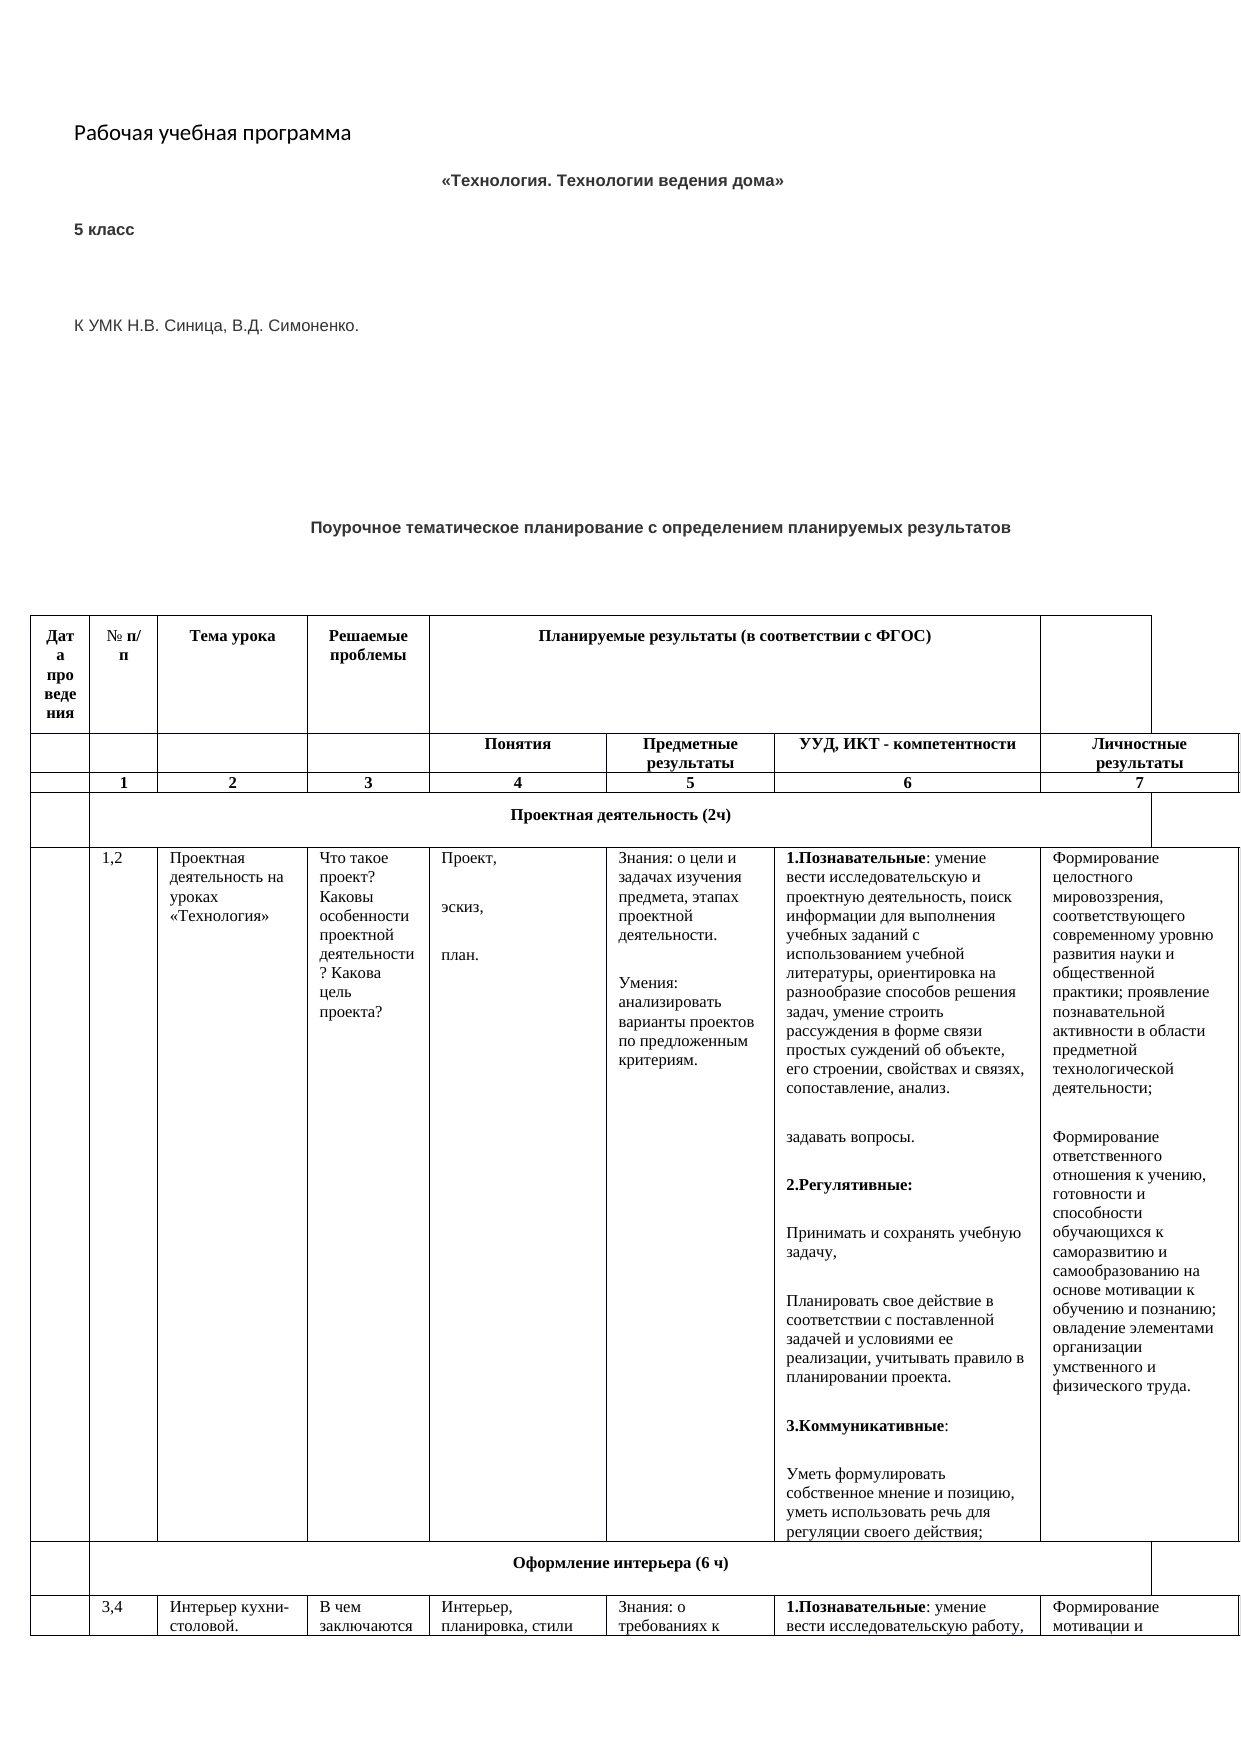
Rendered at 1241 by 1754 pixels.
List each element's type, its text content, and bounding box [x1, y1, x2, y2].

table_cell 3,4 [90, 1596, 157, 1635]
table_cell [31, 793, 89, 847]
table_cell 1,2 [90, 848, 157, 1541]
table_cell УУД, ИКТ - компетентности [775, 734, 1040, 772]
table_cell 6 [775, 773, 1040, 792]
table_cell Знания: о цели и задачах изучения предмета, этапах проектной деятельности. Умения: анализировать варианты проектов по предложенным критериям. [607, 848, 774, 1541]
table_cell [308, 1596, 429, 1635]
table_cell Оформление интерьера (6 ч) [90, 1542, 1151, 1595]
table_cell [775, 1596, 1040, 1635]
table_cell [31, 1542, 89, 1595]
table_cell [607, 1596, 774, 1635]
table_header № п/п [90, 616, 157, 733]
table_cell Проектная деятельность на уроках «Технология» [158, 848, 307, 1541]
table_cell Что такое проект? Каковы особенности проектной деятельности? Какова цель проекта? [308, 848, 429, 1541]
table_header Тема урока [158, 616, 307, 733]
table_cell 2 [158, 773, 307, 792]
table_cell Предметные результаты [607, 734, 774, 772]
table_cell 3 [308, 773, 429, 792]
table_header [1041, 616, 1151, 733]
table_header Планируемые результаты (в соответствии с ФГОС) [430, 616, 1040, 733]
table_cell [1041, 1596, 1238, 1635]
table_cell Проект, эскиз, план. [430, 848, 606, 1541]
table_cell Понятия [430, 734, 606, 772]
text К УМК Н.В. Синица, В.Д. Симоненко. [74, 316, 1152, 335]
table_header Решаемые проблемы [308, 616, 429, 733]
text «Технология. Технологии ведения дома» [74, 171, 1152, 190]
text Поурочное тематическое планирование с определением планируемых результатов [74, 518, 1152, 537]
table_cell 1.Познавательные: умение вести исследовательскую и проектную деятельность, поиск информации для выполнения учебных заданий с использованием учебной литературы, ориентировка на разнообразие способов решения задач, умение строить рассуждения в форме связи простых суждений об объекте, его строении, свойствах и связях, сопоставление, анализ. задавать вопросы. 2.Регулятивные: Принимать и сохранять учебную задачу, Планировать свое действие в соответствии с поставленной задачей и условиями ее реализации, учитывать правило в планировании проекта. 3.Коммуникативные: Уметь формулировать собственное мнение и позицию, уметь использовать речь для регуляции своего действия; [775, 848, 1040, 1541]
table_cell [90, 734, 157, 772]
table_cell [31, 1596, 89, 1635]
table_cell 4 [430, 773, 606, 792]
table_cell [31, 773, 89, 792]
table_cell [158, 1596, 307, 1635]
table_cell [158, 734, 307, 772]
table_cell 5 [607, 773, 774, 792]
text Рабочая учебная программа [74, 118, 1152, 146]
table_cell [308, 734, 429, 772]
table_header Дата проведения [31, 616, 89, 733]
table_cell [430, 1596, 606, 1635]
table_cell [31, 848, 89, 1541]
table_cell [31, 734, 89, 772]
table_cell 1 [90, 773, 157, 792]
table_cell 7 [1041, 773, 1238, 792]
table_cell Личностные результаты [1041, 734, 1238, 772]
table_cell Проектная деятельность (2ч) [90, 793, 1151, 847]
table_cell Формирование целостного мировоззрения, соответствующего современному уровню развития науки и общественной практики; проявление познавательной активности в области предметной технологической деятельности; Формирование ответственного отношения к учению, готовности и способности обучающихся к саморазвитию и самообразованию на основе мотивации к обучению и познанию; овладение элементами организации умственного и физического труда. [1041, 848, 1238, 1541]
text 5 класс [74, 219, 1152, 239]
